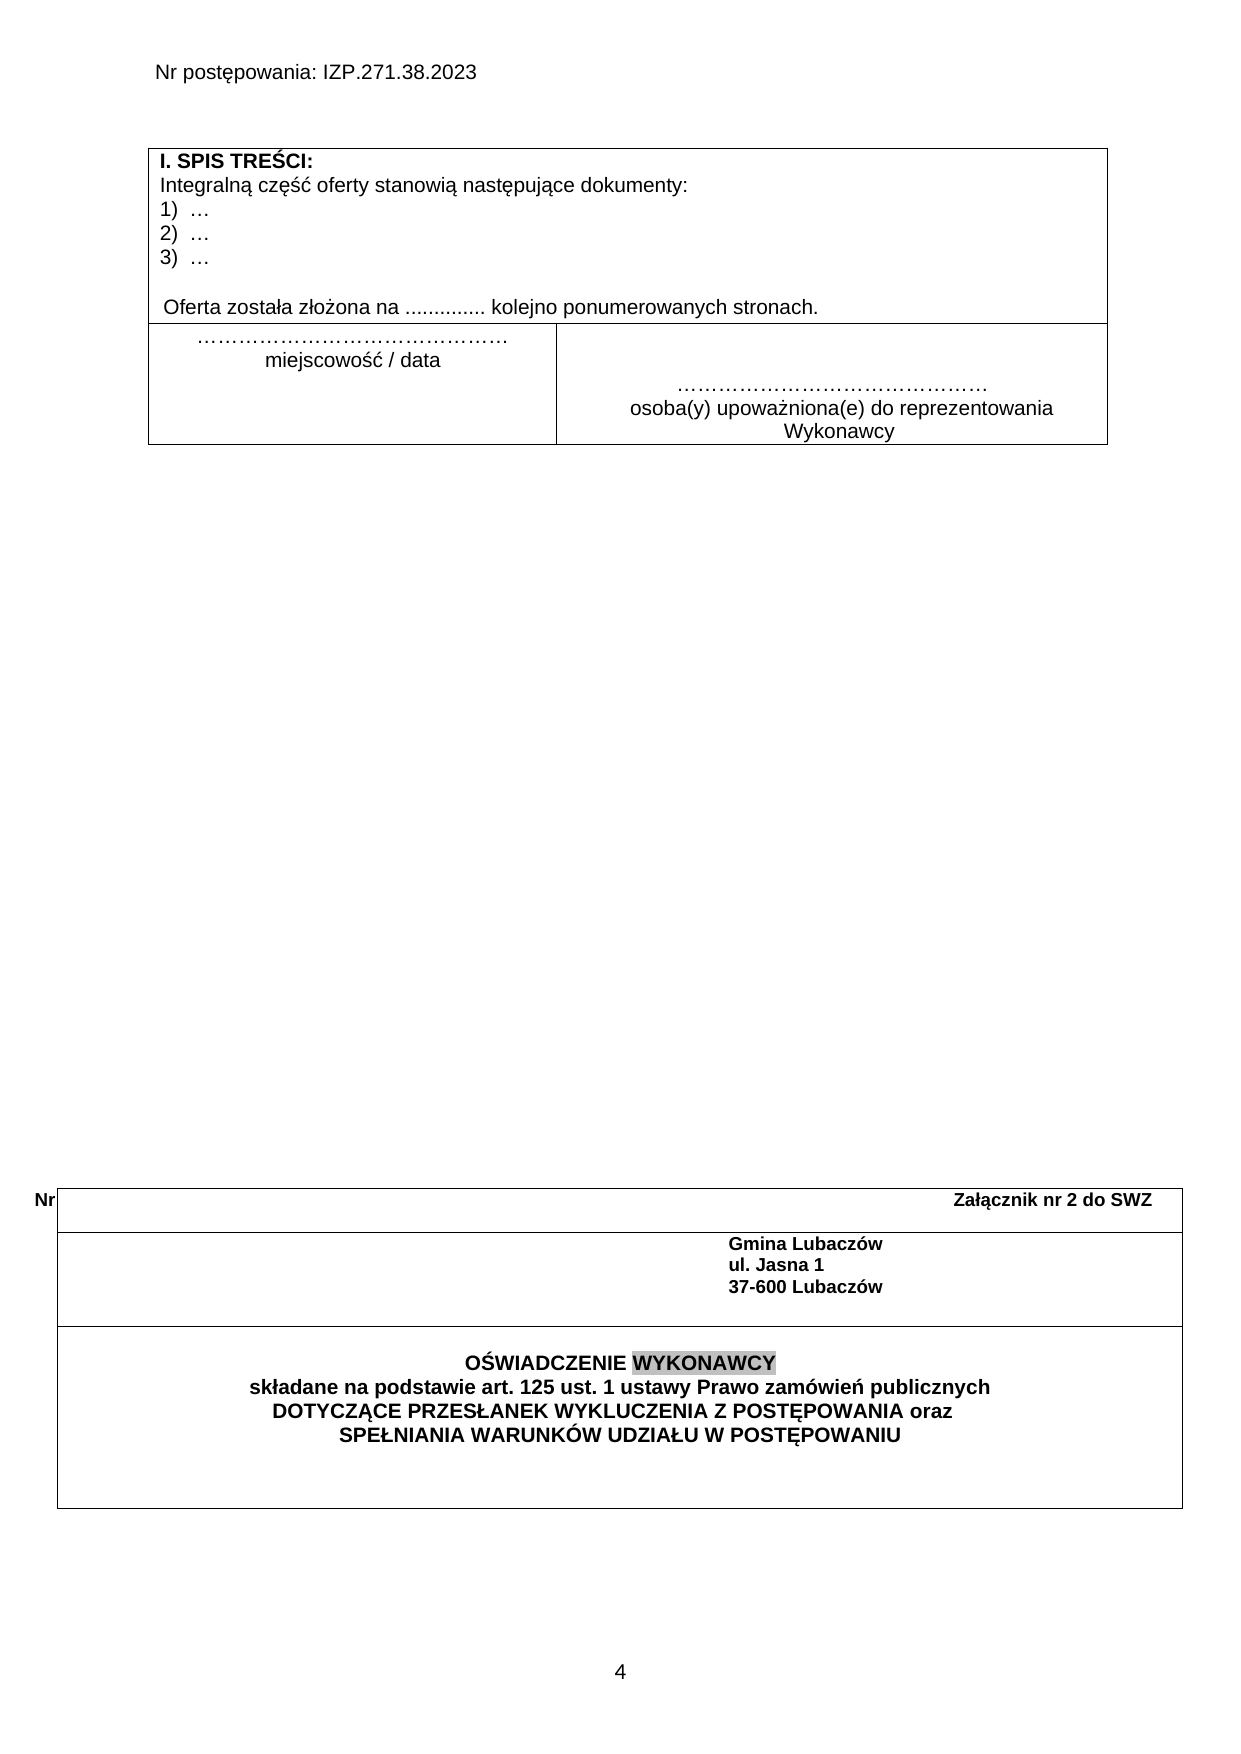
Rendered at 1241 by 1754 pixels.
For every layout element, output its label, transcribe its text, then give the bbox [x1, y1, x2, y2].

table_cell Gmina Lubaczów ul. Jasna 1 37-600 Lubaczów [58, 1233, 1182, 1326]
table_cell ……………………………………… osoba(y) upoważniona(e) do reprezentowania Wykonawcy [557, 324, 1107, 444]
table_cell ……………………………………… miejscowość / data [149, 324, 556, 444]
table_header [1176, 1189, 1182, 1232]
table_cell OŚWIADCZENIE WYKONAWCY składane na podstawie art. 125 ust. 1 ustawy Prawo zamówień publicznych DOTYCZĄCE PRZESŁANEK WYKLUCZENIA Z POSTĘPOWANIA oraz SPEŁNIANIA WARUNKÓW UDZIAŁU W POSTĘPOWANIU [58, 1327, 1182, 1508]
table_cell I. SPIS TREŚCI: Integralną część oferty stanowią następujące dokumenty: … … … Oferta została złożona na .............. kolejno ponumerowanych stronach. [149, 149, 1107, 322]
